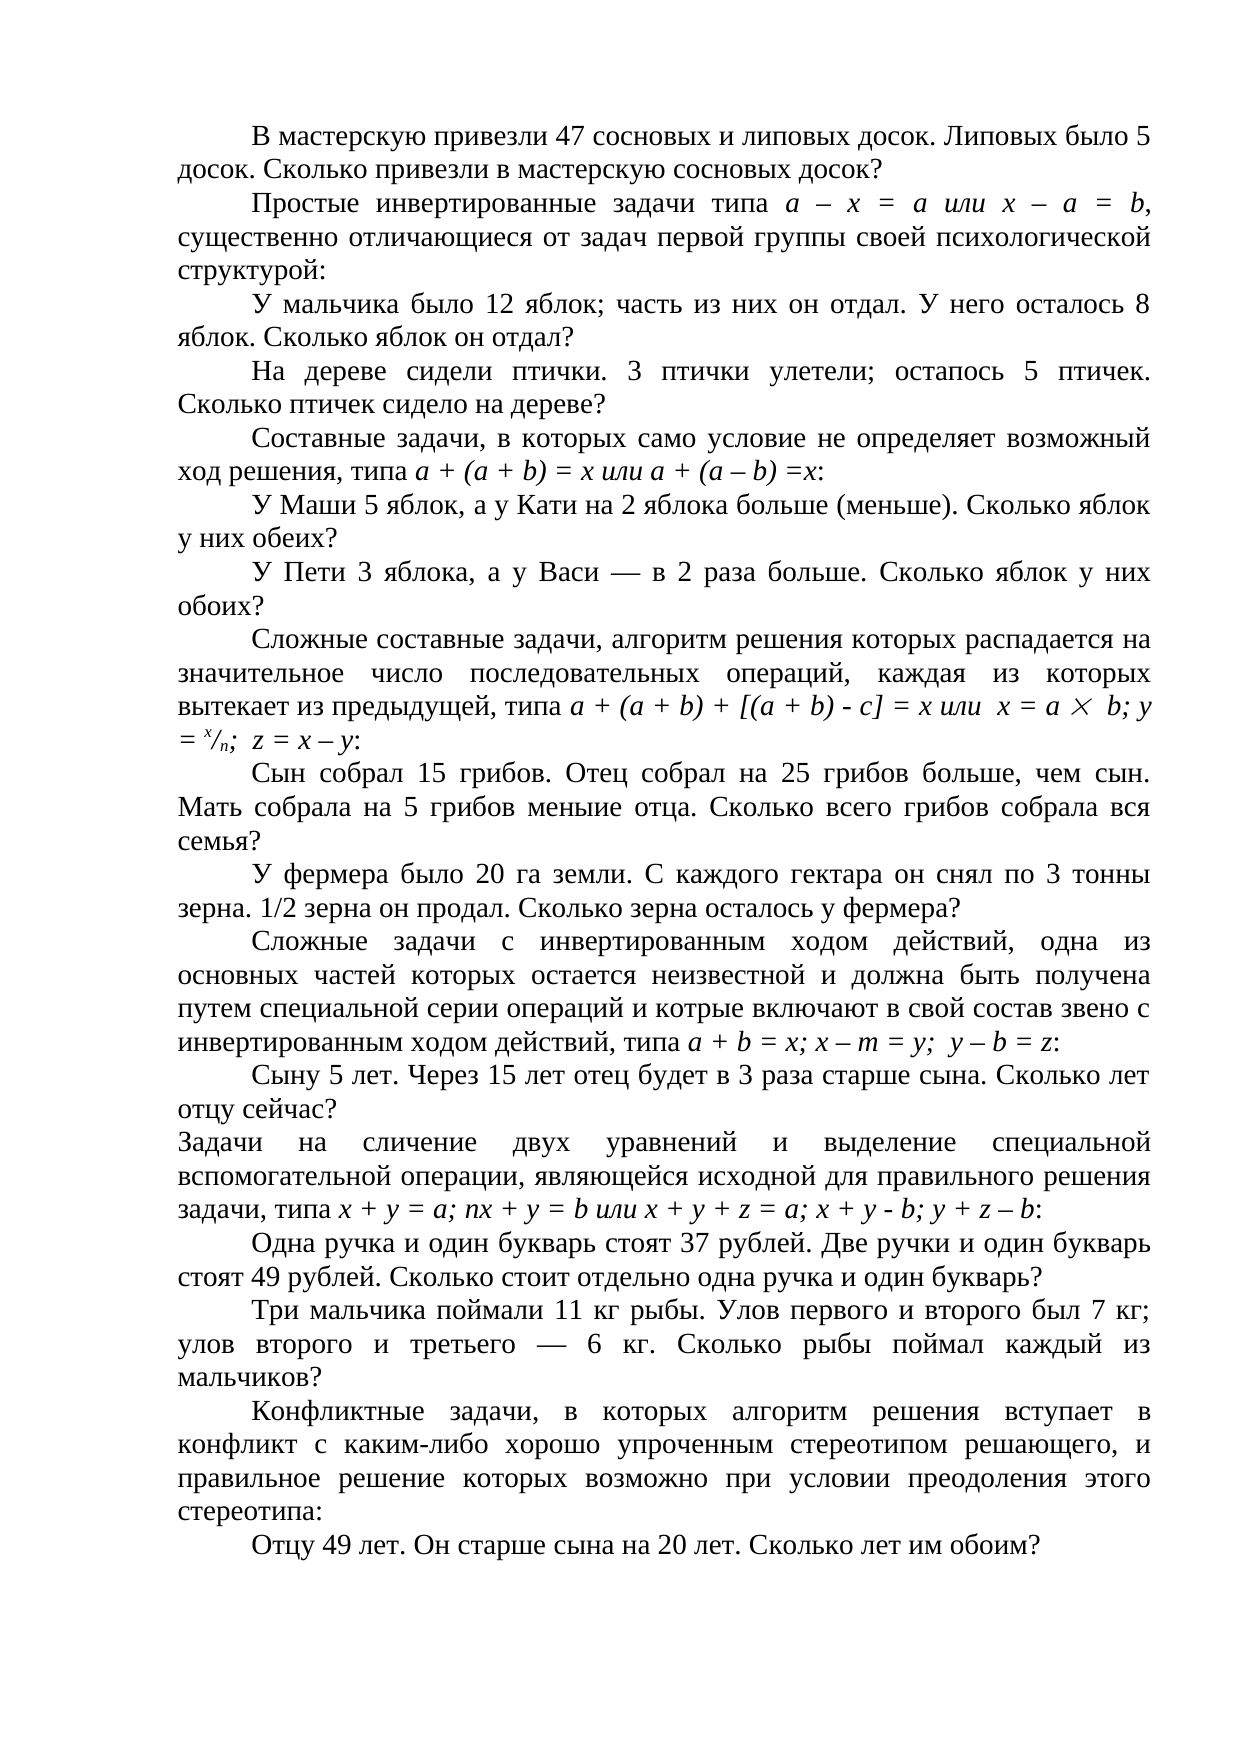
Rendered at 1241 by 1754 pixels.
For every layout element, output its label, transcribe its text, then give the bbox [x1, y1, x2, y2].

text У Пети 3 яблока, a y Васи — в 2 раза больше. Сколько яблок у них обоих? [177, 554, 1152, 621]
text Задачи на сличение двух уравнений и выделение специальной вспомогательной операции, являющейся исходной для правильного решения задачи, типа x + y = а; nx + y = b или x + у + z = а; x + у - b; у + z – b: [177, 1124, 1152, 1225]
text Составные задачи, в которых само условие не определяет возможный ход решения, типа a + (a + b) = x или a + (a – b) =x: [177, 420, 1152, 487]
text Сложные составные задачи, алгоритм решения которых распадается на значительное число последовательных операций, каждая из которых вытекает из предыдущей, типа a + (a + b) + [(a + b) - c] = x или x = a b; y = x/n; z = x – y: [177, 621, 1152, 756]
text Одна ручка и один букварь стоят 37 рублей. Две ручки и один букварь стоят 49 рублей. Сколько стоит отдельно одна ручка и один букварь? [177, 1225, 1152, 1292]
text В мастерскую привезли 47 сосновых и липовых досок. Липовых было 5 досок. Сколько привезли в мастерскую сосновых досок? [177, 118, 1152, 185]
text Сыну 5 лет. Через 15 лет отец будет в 3 раза старше сына. Сколько лет отцу сейчас? [177, 1057, 1152, 1124]
text Сын собрал 15 грибов. Отец собрал на 25 грибов больше, чем сын. Мать собрала на 5 грибов меныие отца. Сколько всего грибов собрала вся семья? [177, 756, 1152, 856]
text У Маши 5 яблок, a y Кати на 2 яблока больше (меньше). Сколько яблок у них обеих? [177, 487, 1152, 554]
text Три мальчика поймали рыбы. Улов первого и второго был ; улов второго и третьего — . Сколько рыбы поймал каждый из мальчиков? [177, 1292, 1152, 1393]
text У фермера было земли. С каждого гектара он снял по 3 тонны зерна. 1/2 зерна он продал. Сколько зерна осталось у фермера? [177, 856, 1152, 923]
text Простые инвертированные задачи типа a – х = a или x – a = b, существенно отличающиеся от задач первой группы своей психологической структурой: [177, 185, 1152, 286]
text На дереве сидели птички. 3 птички улетели; остапось 5 птичек. Сколько птичек сидело на дереве? [177, 353, 1152, 420]
text Сложные задачи с инвертированным ходом действий, одна из основных частей которых остается неизвестной и должна быть получена путем специальной серии операций и котрые включают в свой состав звено с инвертированным ходом действий, типа a + b = x; x – m = y; y – b = z: [177, 923, 1152, 1057]
text У мальчика было 12 яблок; часть из них он отдал. У него осталось 8 яблок. Сколько яблок он отдал? [177, 286, 1152, 353]
text Отцу 49 лет. Он старше сына на 20 лет. Сколько лет им обоим? [177, 1527, 1152, 1561]
text Конфликтные задачи, в которых алгоритм решения вступает в конфликт с каким-либо хорошо упроченным стереотипом решающего, и правильное решение которых возможно при условии преодоления этого стереотипа: [177, 1393, 1152, 1527]
